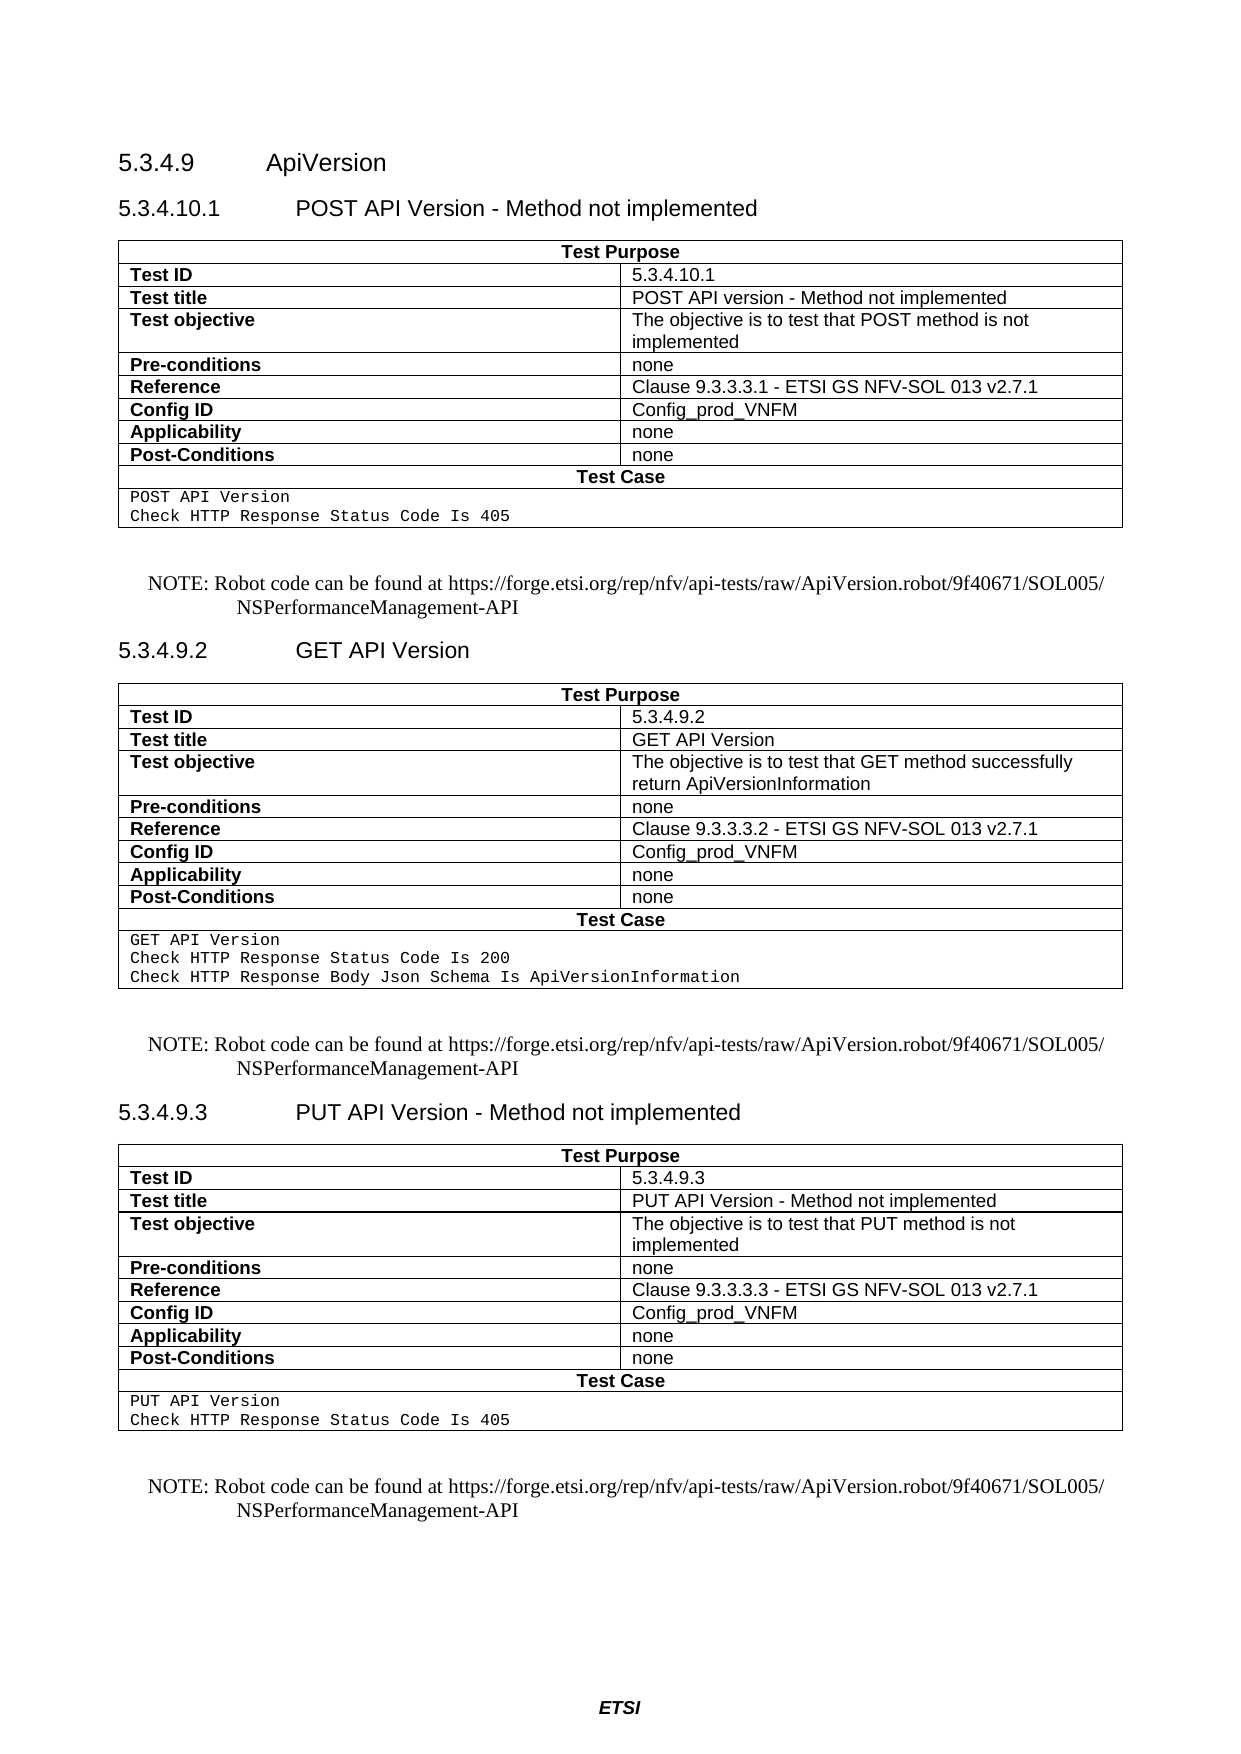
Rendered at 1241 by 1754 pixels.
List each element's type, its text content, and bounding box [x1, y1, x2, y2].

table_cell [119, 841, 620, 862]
subtitle 5.3.4.9.3 PUT API Version - Method not implemented [118, 1098, 1122, 1125]
text NOTE: Robot code can be found at https://forge.etsi.org/rep/nfv/api-tests/raw/ApiVersion.robot/9f40671/SOL005/NSPerformanceManagement-API [148, 1032, 1122, 1080]
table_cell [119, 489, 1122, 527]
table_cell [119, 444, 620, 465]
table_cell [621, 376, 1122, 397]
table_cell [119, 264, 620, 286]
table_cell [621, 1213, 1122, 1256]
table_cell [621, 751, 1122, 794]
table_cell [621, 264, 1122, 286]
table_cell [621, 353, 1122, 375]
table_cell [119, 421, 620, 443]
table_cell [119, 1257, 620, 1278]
subtitle 5.3.4.9 ApiVersion [118, 148, 1122, 176]
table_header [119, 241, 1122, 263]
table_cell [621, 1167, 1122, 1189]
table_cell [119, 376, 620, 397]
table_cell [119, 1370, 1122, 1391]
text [148, 1474, 1122, 1522]
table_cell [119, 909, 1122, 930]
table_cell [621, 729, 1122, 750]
text NOTE: Robot code can be found at https://forge.etsi.org/rep/nfv/api-tests/raw/ApiVersion.robot/9f40671/SOL005/NSPerformanceManagement-API [148, 571, 1122, 619]
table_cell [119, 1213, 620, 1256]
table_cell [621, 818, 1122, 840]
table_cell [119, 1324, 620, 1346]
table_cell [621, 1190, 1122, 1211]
subtitle 5.3.4.10.1 POST API Version - Method not implemented [118, 195, 1122, 222]
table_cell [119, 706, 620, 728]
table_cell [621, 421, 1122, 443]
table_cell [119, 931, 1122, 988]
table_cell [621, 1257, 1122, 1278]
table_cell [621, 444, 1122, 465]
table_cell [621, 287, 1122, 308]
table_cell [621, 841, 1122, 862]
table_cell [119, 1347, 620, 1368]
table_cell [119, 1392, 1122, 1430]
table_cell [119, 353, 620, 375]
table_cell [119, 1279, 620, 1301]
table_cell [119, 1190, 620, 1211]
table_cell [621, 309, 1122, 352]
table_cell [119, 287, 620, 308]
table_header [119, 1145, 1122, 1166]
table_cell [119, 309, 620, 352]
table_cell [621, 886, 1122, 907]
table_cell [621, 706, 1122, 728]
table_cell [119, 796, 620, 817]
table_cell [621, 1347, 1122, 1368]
subtitle 5.3.4.9.2 GET API Version [118, 637, 1122, 664]
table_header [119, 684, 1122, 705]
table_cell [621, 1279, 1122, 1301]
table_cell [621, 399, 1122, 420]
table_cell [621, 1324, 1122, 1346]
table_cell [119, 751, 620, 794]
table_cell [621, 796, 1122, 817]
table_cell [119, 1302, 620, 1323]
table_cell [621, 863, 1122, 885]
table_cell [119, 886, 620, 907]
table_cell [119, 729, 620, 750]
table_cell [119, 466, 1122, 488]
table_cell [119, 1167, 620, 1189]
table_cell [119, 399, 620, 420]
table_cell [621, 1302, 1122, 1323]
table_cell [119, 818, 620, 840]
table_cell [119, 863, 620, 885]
